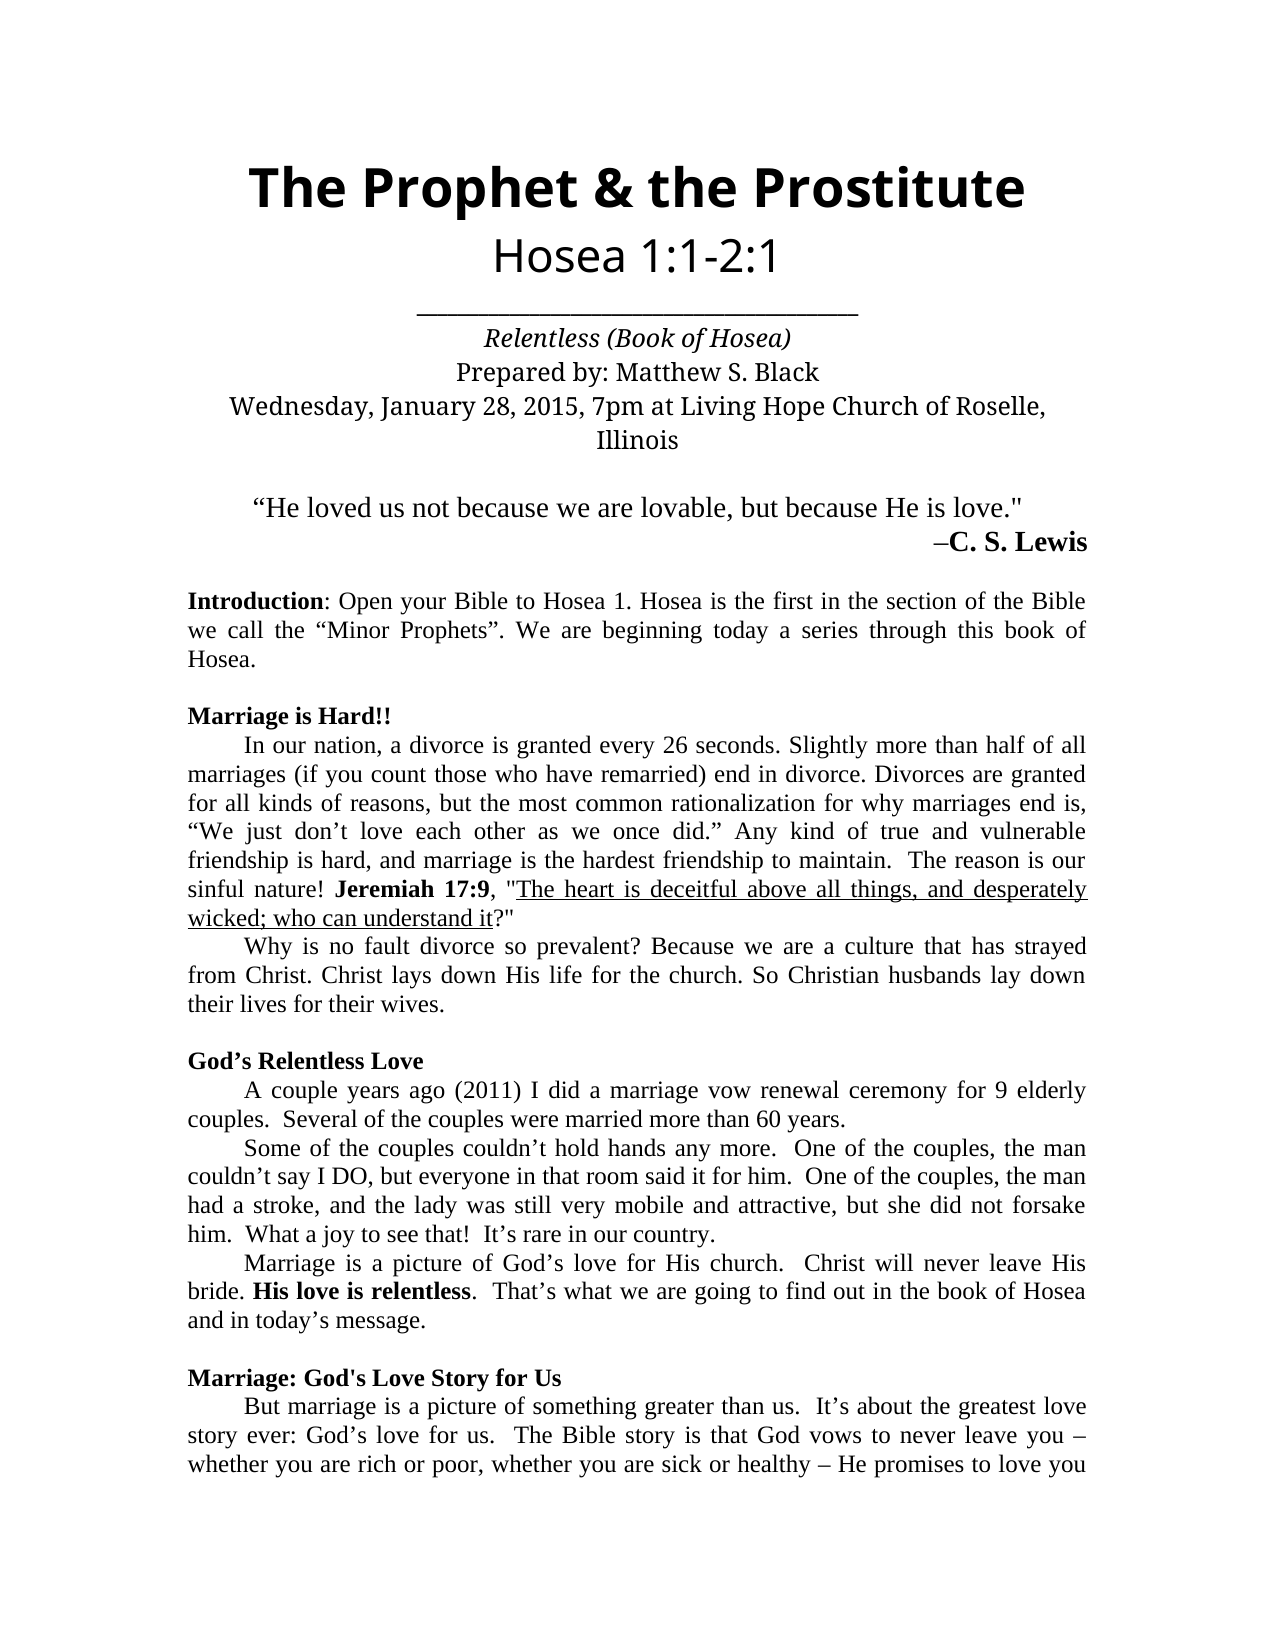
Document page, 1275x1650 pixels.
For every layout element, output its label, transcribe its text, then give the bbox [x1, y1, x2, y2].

text Hosea 1:1-2:1 [187, 224, 1087, 286]
text Wednesday, January 28, 2015, 7pm at Living Hope Church of Roselle, Illinois [187, 388, 1087, 456]
text God’s Relentless Love [187, 1046, 1087, 1075]
text Relentless (Book of Hosea) [187, 320, 1087, 354]
text Introduction: Open your Bible to . Hosea is the first in the section of the Bible we call the “Minor Prophets”. We are beginning today a series through this book of Hosea. [187, 586, 1087, 673]
text Marriage is Hard!! [187, 701, 1087, 730]
text Marriage is a picture of God’s love for His church. Christ will never leave His bride. His love is relentless. That’s what we are going to find out in the book of Hosea and in today’s message. [187, 1248, 1087, 1334]
text “He loved us not because we are lovable, but because He is love." [187, 491, 1087, 524]
text Why is no fault divorce so prevalent? Because we are a culture that has strayed from Christ. Christ lays down His life for the church. So Christian husbands lay down their lives for their wives. [187, 931, 1087, 1018]
subtitle The Prophet & the Prostitute [169, 150, 1106, 224]
text ___________________________________________ [187, 286, 1087, 320]
text Prepared by: Matthew S. Black [187, 354, 1087, 388]
text Marriage: God's Love Story for Us [187, 1363, 1087, 1391]
text In our nation, a divorce is granted every 26 seconds. Slightly more than half of all marriages (if you count those who have remarried) end in divorce. Divorces are granted for all kinds of reasons, but the most common rationalization for why marriages end is, “We just don’t love each other as we once did.” Any kind of true and vulnerable friendship is hard, and marriage is the hardest friendship to maintain. The reason is our sinful nature! Jeremiah 17:9, "The heart is deceitful above all things, and desperately wicked; who can understand it?" [187, 730, 1087, 931]
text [187, 1391, 1087, 1478]
text –C. S. Lewis [187, 524, 1087, 558]
text A couple years ago (2011) I did a marriage vow renewal ceremony for 9 elderly couples. Several of the couples were married more than 60 years. [187, 1075, 1087, 1133]
text Some of the couples couldn’t hold hands any more. One of the couples, the man couldn’t say I DO, but everyone in that room said it for him. One of the couples, the man had a stroke, and the lady was still very mobile and attractive, but she did not forsake him. What a joy to see that! It’s rare in our country. [187, 1133, 1087, 1248]
